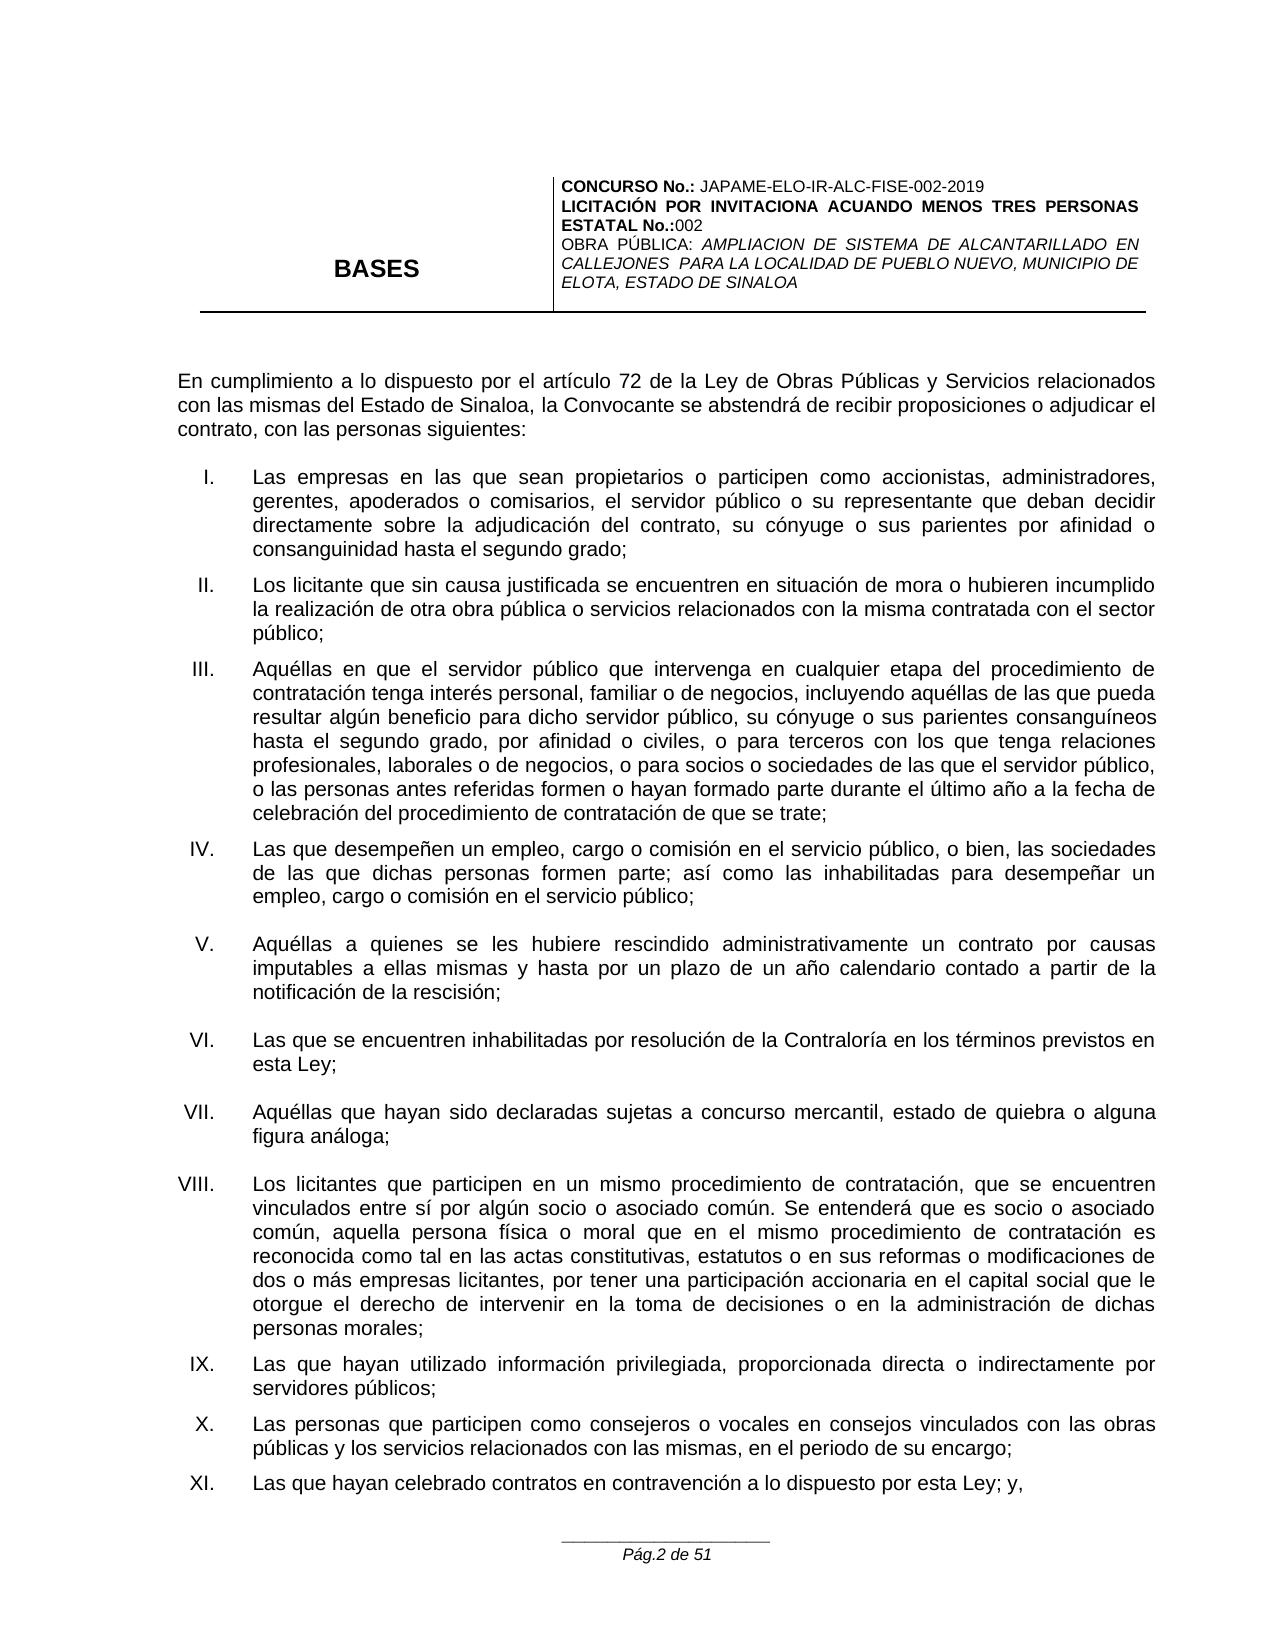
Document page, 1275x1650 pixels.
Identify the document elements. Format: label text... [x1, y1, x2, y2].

text En cumplimiento a lo dispuesto por el artículo 72 de la Ley de Obras Públicas y Servicios relacionados con las mismas del Estado de Sinaloa, la Convocante se abstendrá de recibir proposiciones o adjudicar el contrato, con las personas siguientes: [177, 369, 1157, 441]
list Aquéllas en que el servidor público que intervenga en cualquier etapa del procedimiento de contratación tenga interés personal, familiar o de negocios, incluyendo aquéllas de las que pueda resultar algún beneficio para dicho servidor público, su cónyuge o sus parientes consanguíneos hasta el segundo grado, por afinidad o civiles, o para terceros con los que tenga relaciones profesionales, laborales o de negocios, o para socios o sociedades de las que el servidor público, o las personas antes referidas formen o hayan formado parte durante el último año a la fecha de celebración del procedimiento de contratación de que se trate; [215, 657, 1157, 824]
list Las empresas en las que sean propietarios o participen como accionistas, administradores, gerentes, apoderados o comisarios, el servidor público o su representante que deban decidir directamente sobre la adjudicación del contrato, su cónyuge o sus parientes por afinidad o consanguinidad hasta el segundo grado; [215, 465, 1157, 561]
list Las que hayan celebrado contratos en contravención a lo dispuesto por esta Ley; y, [215, 1471, 1157, 1495]
list Las que se encuentren inhabilitadas por resolución de la Contraloría en los términos previstos en esta Ley; [215, 1028, 1157, 1076]
list Las que desempeñen un empleo, cargo o comisión en el servicio público, o bien, las sociedades de las que dichas personas formen parte; así como las inhabilitadas para desempeñar un empleo, cargo o comisión en el servicio público; [215, 836, 1157, 908]
list Los licitantes que participen en un mismo procedimiento de contratación, que se encuentren vinculados entre sí por algún socio o asociado común. Se entenderá que es socio o asociado común, aquella persona física o moral que en el mismo procedimiento de contratación es reconocida como tal en las actas constitutivas, estatutos o en sus reformas o modificaciones de dos o más empresas licitantes, por tener una participación accionaria en el capital social que le otorgue el derecho de intervenir en la toma de decisiones o en la administración de dichas personas morales; [215, 1172, 1157, 1339]
list Los licitante que sin causa justificada se encuentren en situación de mora o hubieren incumplido la realización de otra obra pública o servicios relacionados con la misma contratada con el sector público; [215, 573, 1157, 645]
list Las que hayan utilizado información privilegiada, proporcionada directa o indirectamente por servidores públicos; [215, 1351, 1157, 1399]
list Las personas que participen como consejeros o vocales en consejos vinculados con las obras públicas y los servicios relacionados con las mismas, en el periodo de su encargo; [215, 1411, 1157, 1459]
list Aquéllas que hayan sido declaradas sujetas a concurso mercantil, estado de quiebra o alguna figura análoga; [215, 1100, 1157, 1148]
list Aquéllas a quienes se les hubiere rescindido administrativamente un contrato por causas imputables a ellas mismas y hasta por un plazo de un año calendario contado a partir de la notificación de la rescisión; [215, 932, 1157, 1004]
